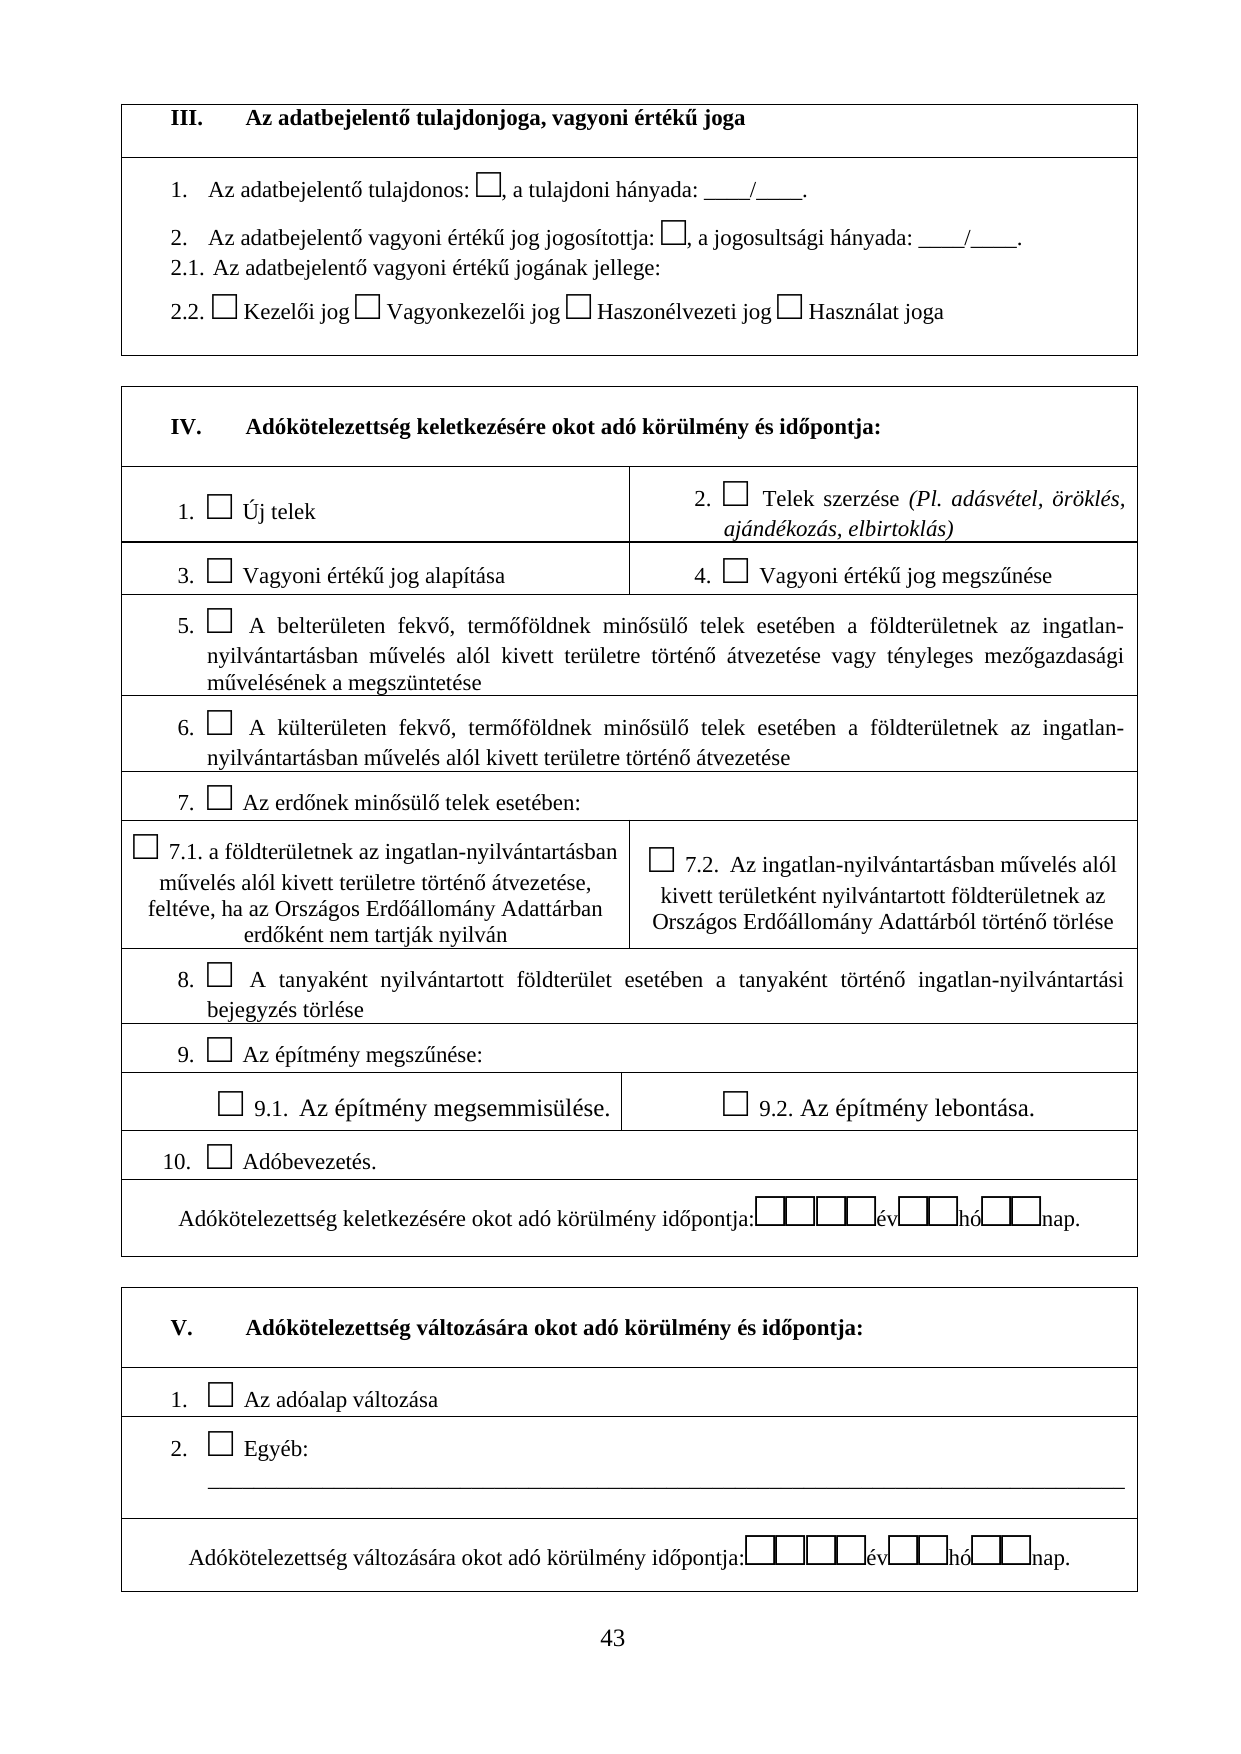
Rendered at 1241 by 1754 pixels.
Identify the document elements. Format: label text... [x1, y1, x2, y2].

table_cell □ Az adóalap változása [122, 1368, 1137, 1416]
table_cell □ Telek szerzése (Pl. adásvétel, öröklés, ajándékozás, elbirtoklás) [630, 467, 1137, 541]
table_cell □ A külterületen fekvő, termőföldnek minősülő telek esetében a földterületnek az ingatlan-nyilvántartásban művelés alól kivett területre történő átvezetése [122, 696, 1137, 771]
table_cell □ Új telek [122, 467, 629, 541]
table_cell □ Vagyoni értékű jog megszűnése [630, 543, 1137, 594]
table_header Adókötelezettség változására okot adó körülmény és időpontja: [122, 1288, 1137, 1367]
table_cell □ Az erdőnek minősülő telek esetében: [122, 772, 1137, 819]
table_cell □ Az építmény megszűnése: [122, 1024, 1137, 1072]
table_cell □ 7.1. a földterületnek az ingatlan-nyilvántartásban művelés alól kivett területre történő átvezetése, feltéve, ha az Országos Erdőállomány Adattárban erdőként nem tartják nyilván [122, 821, 629, 948]
table_cell Adókötelezettség keletkezésére okot adó körülmény időpontja:□□□□év□□hó□□nap. [122, 1180, 1137, 1256]
table_cell Adókötelezettség változására okot adó körülmény időpontja:□□□□év□□hó□□nap. [122, 1519, 1137, 1591]
table_cell □ 9.1. Az építmény megsemmisülése. [122, 1073, 621, 1130]
table_cell □ Egyéb: ________________________________________________________________________________ [122, 1417, 1137, 1518]
table_cell □ A tanyaként nyilvántartott földterület esetében a tanyaként történő ingatlan-nyilvántartási bejegyzés törlése [122, 949, 1137, 1023]
table_cell □ 9.2. Az építmény lebontása. [622, 1073, 1137, 1130]
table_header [122, 105, 1137, 157]
table_cell Az adatbejelentő tulajdonos: □, a tulajdoni hányada: ____/____. Az adatbejelentő vagyoni értékű jog jogosítottja: □, a jogosultsági hányada: ____/____. Az adatbejelentő vagyoni értékű jogának jellege: □ Kezelői jog □ Vagyonkezelői jog □ Haszonélvezeti jog □ Használat joga [122, 158, 1137, 355]
table_header Adókötelezettség keletkezésére okot adó körülmény és időpontja: [122, 387, 1137, 466]
table_cell □ 7.2. Az ingatlan-nyilvántartásban művelés alól kivett területként nyilvántartott földterületnek az Országos Erdőállomány Adattárból történő törlése [630, 821, 1137, 948]
table_cell □ Vagyoni értékű jog alapítása [122, 543, 629, 594]
table_cell □ Adóbevezetés. [122, 1131, 1137, 1179]
table_cell □ A belterületen fekvő, termőföldnek minősülő telek esetében a földterületnek az ingatlan-nyilvántartásban művelés alól kivett területre történő átvezetése vagy tényleges mezőgazdasági művelésének a megszüntetése [122, 595, 1137, 695]
